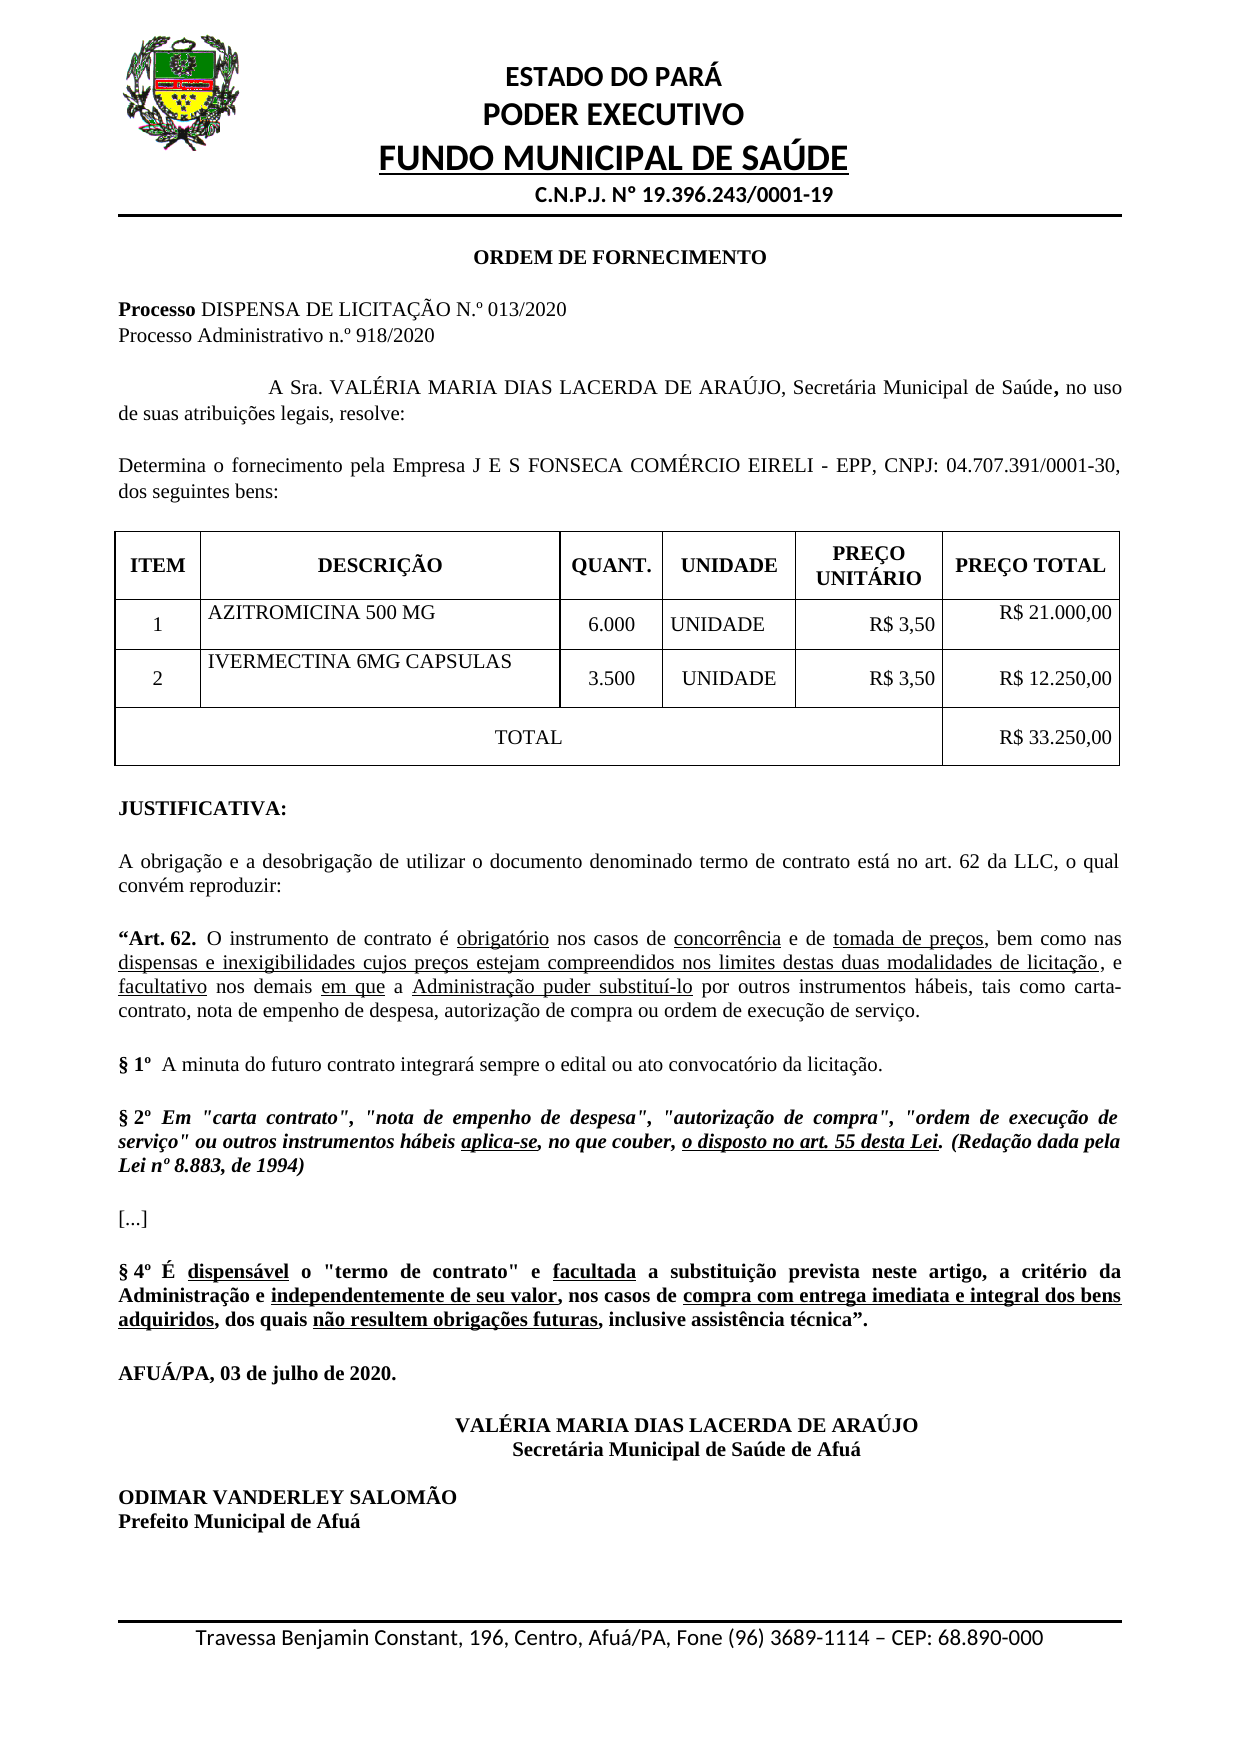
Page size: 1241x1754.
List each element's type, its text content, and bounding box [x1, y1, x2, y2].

text Secretária Municipal de Saúde de Afuá [118, 1437, 1122, 1461]
table_cell R$ 21.000,00 [943, 600, 1119, 648]
text A obrigação e a desobrigação de utilizar o documento denominado termo de contrato está no art. 62 da LLC, o qual convém reproduzir: [118, 849, 1122, 897]
text Prefeito Municipal de Afuá [118, 1509, 1122, 1533]
text A Sra. VALÉRIA MARIA DIAS LACERDA DE ARAÚJO, Secretária Municipal de Saúde, no uso de suas atribuições legais, resolve: [118, 375, 1122, 425]
table_header UNIDADE [663, 532, 795, 599]
text Processo Administrativo n.º 918/2020 [118, 323, 1122, 347]
table_cell R$ 33.250,00 [943, 708, 1119, 765]
table_cell 3.500 [561, 650, 662, 707]
text § 2º Em "carta contrato", "nota de empenho de despesa", "autorização de compra", "ordem de execução de serviço" ou outros instrumentos hábeis aplica-se, no que couber, o disposto no art. 55 desta Lei. (Redação dada pela Lei nº 8.883, de 1994) [118, 1105, 1122, 1177]
table_cell AZITROMICINA 500 MG [201, 600, 559, 648]
table_cell 2 [116, 650, 200, 707]
text § 1º A minuta do futuro contrato integrará sempre o edital ou ato convocatório da licitação. [118, 1051, 1122, 1076]
table_cell R$ 3,50 [796, 650, 942, 707]
table_header ITEM [116, 532, 200, 599]
table_cell R$ 12.250,00 [943, 650, 1119, 707]
table_header DESCRIÇÃO [201, 532, 559, 599]
text ODIMAR VANDERLEY SALOMÃO [118, 1485, 1122, 1509]
text ORDEM DE FORNECIMENTO [118, 245, 1122, 269]
table_cell TOTAL [116, 708, 942, 765]
text Processo DISPENSA DE LICITAÇÃO N.º 013/2020 [118, 297, 1122, 321]
table_cell 6.000 [561, 600, 662, 648]
text JUSTIFICATIVA: [118, 796, 1122, 819]
table_cell R$ 3,50 [796, 600, 942, 648]
table_cell 1 [116, 600, 200, 648]
text VALÉRIA MARIA DIAS LACERDA DE ARAÚJO [118, 1412, 1122, 1437]
table_header PREÇO UNITÁRIO [796, 532, 942, 599]
text [...] [118, 1206, 1122, 1230]
table_header QUANT. [561, 532, 662, 599]
text AFUÁ/PA, 03 de julho de 2020. [118, 1361, 1122, 1385]
table_header PREÇO TOTAL [943, 532, 1119, 599]
table_cell UNIDADE [663, 650, 795, 707]
text § 4º É dispensável o "termo de contrato" e facultada a substituição prevista neste artigo, a critério da Administração e independentemente de seu valor, nos casos de compra com entrega imediata e integral dos bens adquiridos, dos quais não resultem obrigações futuras, inclusive assistência técnica”. [118, 1259, 1122, 1331]
picture [118, 31, 240, 150]
table_cell IVERMECTINA 6MG CAPSULAS [201, 650, 559, 707]
text Determina o fornecimento pela Empresa J E S FONSECA COMÉRCIO EIRELI - EPP, CNPJ: 04.707.391/0001-30, dos seguintes bens: [118, 453, 1122, 503]
table_cell UNIDADE [663, 600, 795, 648]
text “Art. 62. O instrumento de contrato é obrigatório nos casos de concorrência e de tomada de preços, bem como nas dispensas e inexigibilidades cujos preços estejam compreendidos nos limites destas duas modalidades de licitação, e facultativo nos demais em que a Administração puder substituí-lo por outros instrumentos hábeis, tais como carta-contrato, nota de empenho de despesa, autorização de compra ou ordem de execução de serviço. [118, 926, 1122, 1022]
